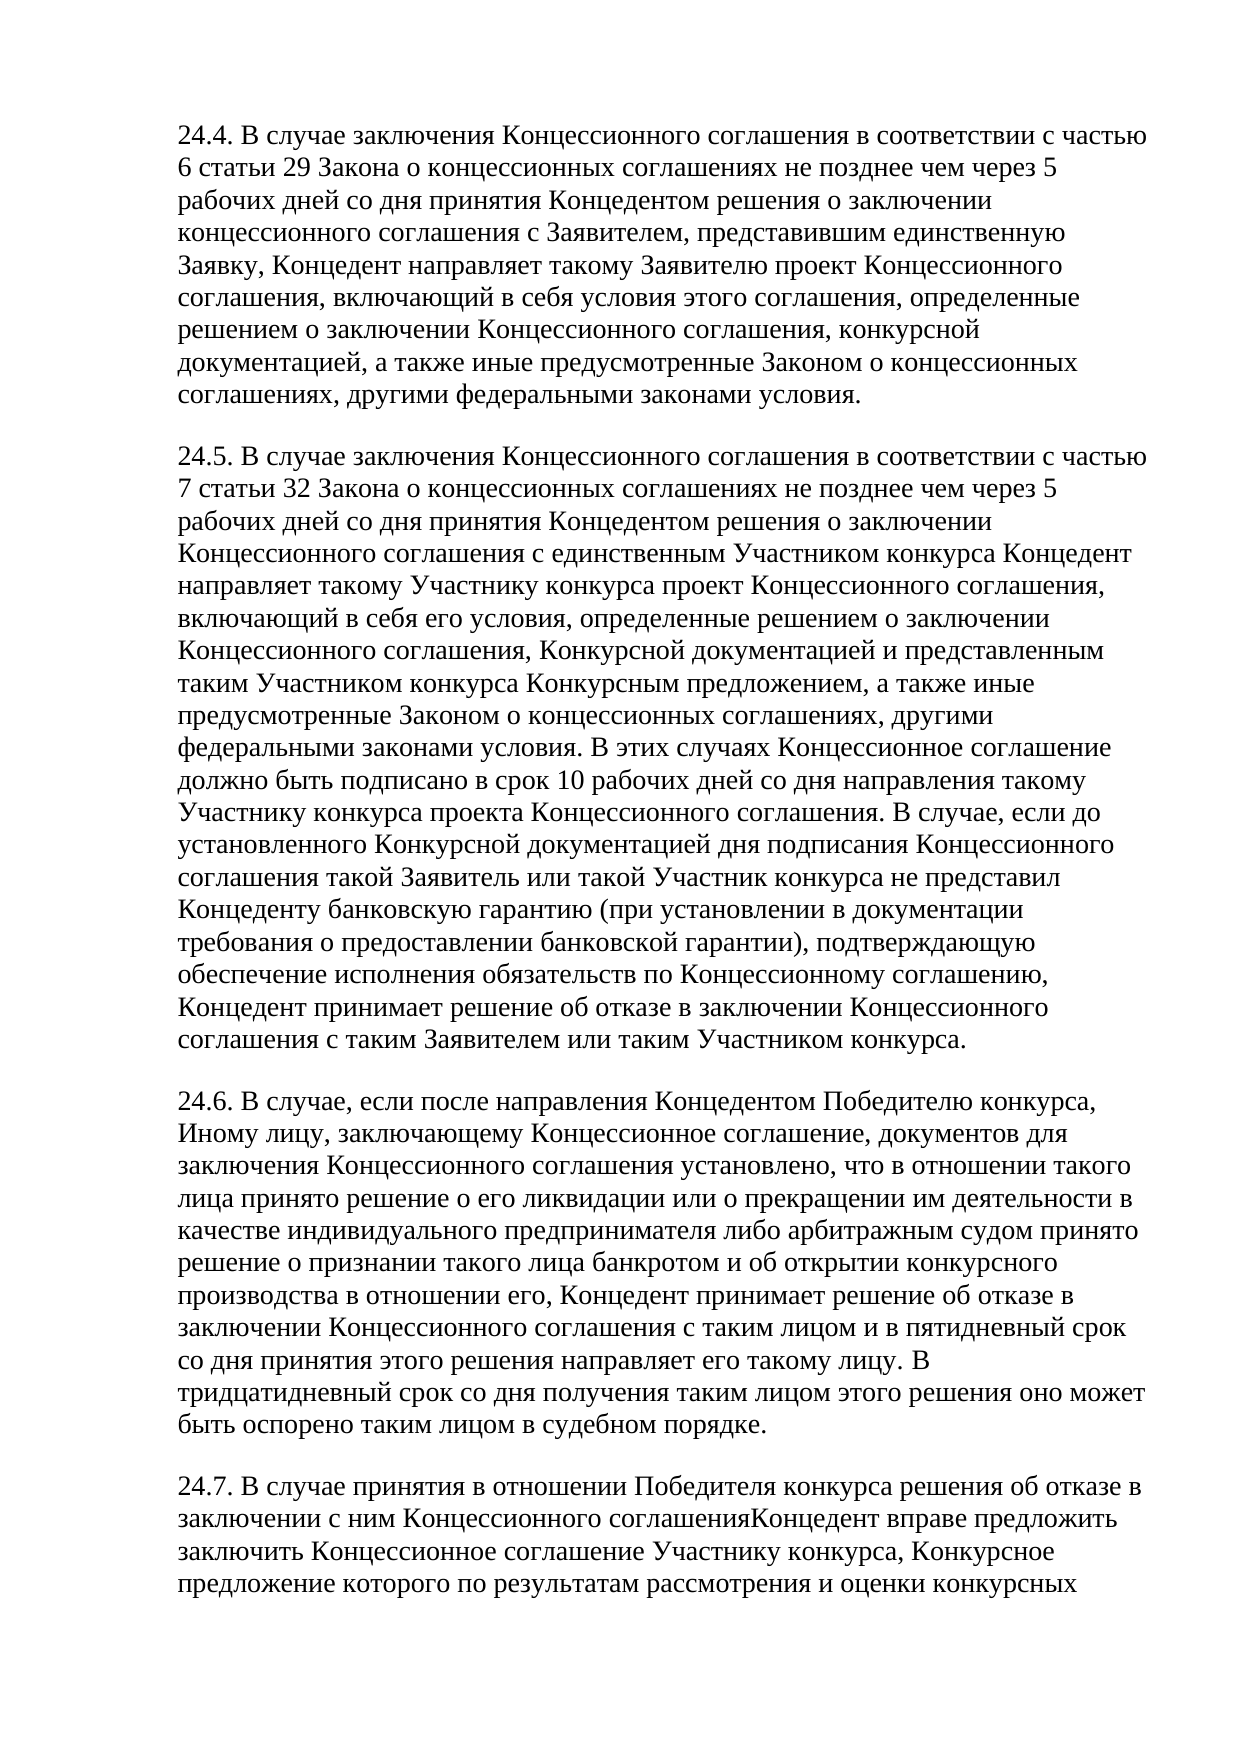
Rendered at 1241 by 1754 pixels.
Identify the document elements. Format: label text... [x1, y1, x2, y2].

text 24.4. В случае заключения Концессионного соглашения в соответствии с частью 6 статьи 29 Закона о концессионных соглашениях не позднее чем через 5 рабочих дней со дня принятия Концедентом решения о заключении концессионного соглашения с Заявителем, представившим единственную Заявку, Концедент направляет такому Заявителю проект Концессионного соглашения, включающий в себя условия этого соглашения, определенные решением о заключении Концессионного соглашения, конкурсной документацией, а также иные предусмотренные Законом о концессионных соглашениях, другими федеральными законами условия. [177, 118, 1152, 410]
text 24.5. В случае заключения Концессионного соглашения в соответствии с частью 7 статьи 32 Закона о концессионных соглашениях не позднее чем через 5 рабочих дней со дня принятия Концедентом решения о заключении Концессионного соглашения с единственным Участником конкурса Концедент направляет такому Участнику конкурса проект Концессионного соглашения, включающий в себя его условия, определенные решением о заключении Концессионного соглашения, Конкурсной документацией и представленным таким Участником конкурса Конкурсным предложением, а также иные предусмотренные Законом о концессионных соглашениях, другими федеральными законами условия. В этих случаях Концессионное соглашение должно быть подписано в срок 10 рабочих дней со дня направления такому Участнику конкурса проекта Концессионного соглашения. В случае, если до установленного Конкурсной документацией дня подписания Концессионного соглашения такой Заявитель или такой Участник конкурса не представил Концеденту банковскую гарантию (при установлении в документации требования о предоставлении банковской гарантии), подтверждающую обеспечение исполнения обязательств по Концессионному соглашению, Концедент принимает решение об отказе в заключении Концессионного соглашения с таким Заявителем или таким Участником конкурса. [177, 439, 1152, 1054]
text 24.6. В случае, если после направления Концедентом Победителю конкурса, Иному лицу, заключающему Концессионное соглашение, документов для заключения Концессионного соглашения установлено, что в отношении такого лица принято решение о его ликвидации или о прекращении им деятельности в качестве индивидуального предпринимателя либо арбитражным судом принято решение о признании такого лица банкротом и об открытии конкурсного производства в отношении его, Концедент принимает решение об отказе в заключении Концессионного соглашения с таким лицом и в пятидневный срок со дня принятия этого решения направляет его такому лицу. В тридцатидневный срок со дня получения таким лицом этого решения оно может быть оспорено таким лицом в судебном порядке. [177, 1083, 1152, 1440]
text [177, 1469, 1152, 1599]
